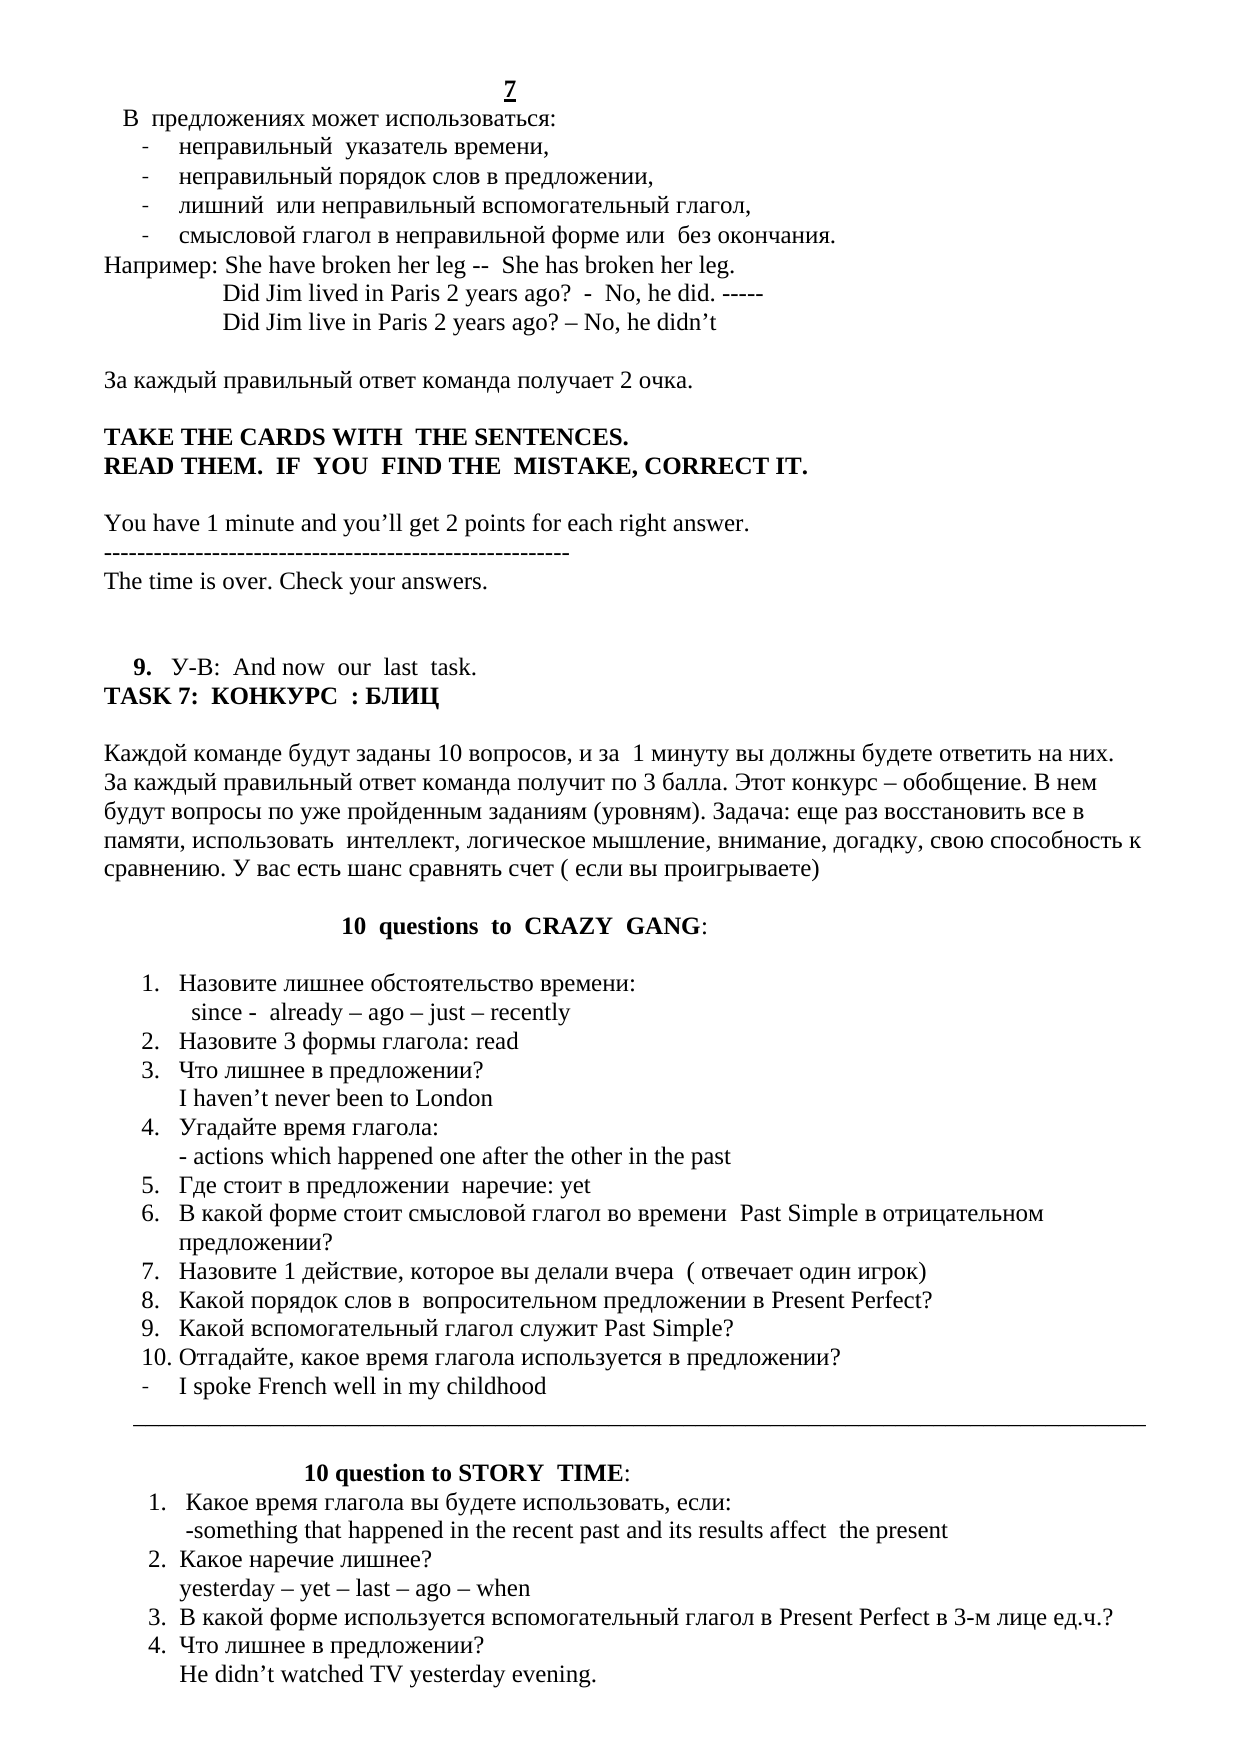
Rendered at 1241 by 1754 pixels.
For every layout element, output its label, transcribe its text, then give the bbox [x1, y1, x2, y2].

list 7 [103, 74, 1152, 103]
text Did Jim live in Paris 2 years ago? – No, he didn’t [103, 307, 1152, 336]
list неправильный порядок слов в предложении, [141, 161, 1152, 191]
list _________________________________________________________________________________ [133, 1401, 1152, 1429]
text TAKE THE CARDS WITH THE SENTENCES. [103, 422, 1152, 451]
text since - already – ago – just – recently [103, 997, 1152, 1026]
list - actions which happened one after the other in the past [178, 1141, 1152, 1170]
text За каждый правильный ответ команда получит по 3 балла. Этот конкурс – обобщение. В нем будут вопросы по уже пройденным заданиям (уровням). Задача: еще раз восстановить все в памяти, использовать интеллект, логическое мышление, внимание, догадку, свою способность к сравнению. У вас есть шанс сравнять счет ( если вы проигрываете) [103, 767, 1152, 882]
list I spoke French well in my childhood [141, 1371, 1152, 1401]
list смысловой глагол в неправильной форме или без окончания. [141, 220, 1152, 250]
text Каждой команде будут заданы 10 вопросов, и за 1 минуту вы должны будете ответить на них. [103, 738, 1152, 767]
list Какой вспомогательный глагол служит Past Simple? [141, 1313, 1152, 1342]
list лишний или неправильный вспомогательный глагол, [141, 191, 1152, 220]
list 2. Какое наречие лишнее? [148, 1544, 1152, 1573]
text READ THEM. IF YOU FIND THE MISTAKE, CORRECT IT. [103, 451, 1152, 480]
list Что лишнее в предложении? [141, 1055, 1152, 1083]
list неправильный указатель времени, [141, 131, 1152, 161]
list I haven’t never been to London [178, 1083, 1152, 1112]
list Назовите лишнее обстоятельство времени: [141, 968, 1152, 997]
text -something that happened in the recent past and its results affect the present [185, 1516, 1152, 1544]
list Назовите 1 действие, которое вы делали вчера ( отвечает один игрок) [141, 1256, 1152, 1285]
text 4. Что лишнее в предложении? [148, 1631, 1152, 1659]
text TASK 7: КОНКУРС : БЛИЦ [103, 681, 1152, 710]
text 10 questions to CRAZY GANG: [103, 911, 1152, 940]
list Отгадайте, какое время глагола используется в предложении? [141, 1342, 1152, 1371]
text Did Jim lived in Paris 2 years ago? - No, he did. ----- [103, 278, 1152, 307]
text -------------------------------------------------------- [103, 537, 1152, 566]
list Какое время глагола вы будете использовать, если: [148, 1487, 1152, 1516]
text You have 1 minute and you’ll get 2 points for each right answer. [103, 508, 1152, 537]
list yesterday – yet – last – ago – when [148, 1573, 1152, 1602]
text The time is over. Check your answers. [103, 566, 1152, 595]
list 3. В какой форме используется вспомогательный глагол в Present Perfect в 3-м лице ед.ч.? [148, 1602, 1152, 1631]
text За каждый правильный ответ команда получает 2 очка. [103, 365, 1152, 393]
text Например: She have broken her leg -- She has broken her leg. [103, 250, 1152, 278]
text He didn’t watched TV yesterday evening. [148, 1659, 1152, 1688]
list Угадайте время глагола: [141, 1112, 1152, 1141]
list Назовите 3 формы глагола: read [141, 1026, 1152, 1055]
list В предложениях может использоваться: [103, 103, 1152, 131]
text 10 question to STORY TIME: [178, 1458, 1152, 1487]
list Какой порядок слов в вопросительном предложении в Present Perfect? [141, 1285, 1152, 1313]
list У-В: And now our last task. [133, 652, 1152, 681]
list В какой форме стоит смысловой глагол во времени Past Simple в отрицательном предложении? [141, 1198, 1152, 1256]
list Где стоит в предложении наречие: yet [141, 1170, 1152, 1198]
